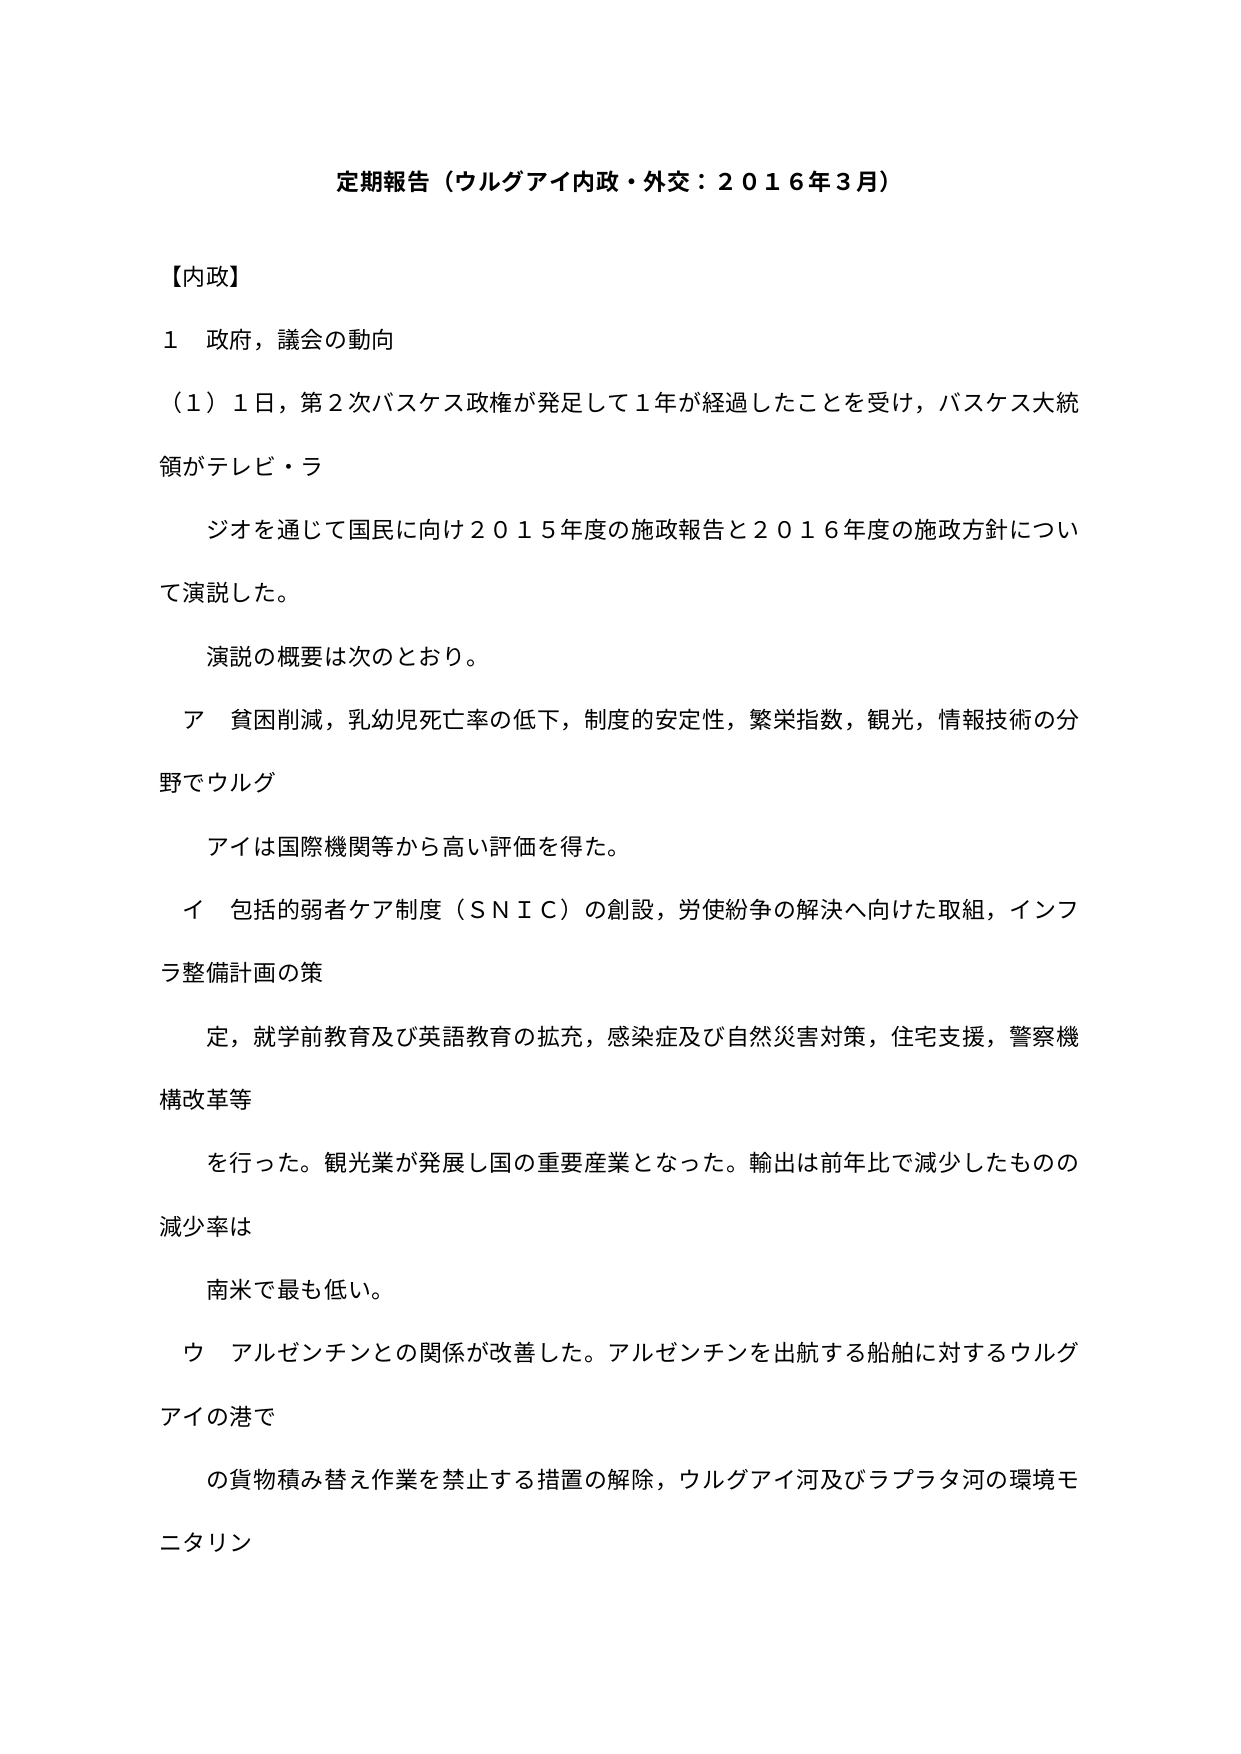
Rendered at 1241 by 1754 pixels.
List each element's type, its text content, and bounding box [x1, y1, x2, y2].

text を行った。観光業が発展し国の重要産業となった。輸出は前年比で減少したものの減少率は [159, 1130, 1081, 1257]
text 定期報告（ウルグアイ内政・外交：２０１６年３月） [159, 149, 1081, 212]
text の貨物積み替え作業を禁止する措置の解除，ウルグアイ河及びラプラタ河の環境モニタリン [159, 1447, 1081, 1574]
text アイは国際機関等から高い評価を得た。 [159, 814, 1081, 877]
text ジオを通じて国民に向け２０１５年度の施政報告と２０１６年度の施政方針について演説した。 [159, 497, 1081, 624]
text 南米で最も低い。 [159, 1257, 1081, 1320]
text （１）１日，第２次バスケス政権が発足して１年が経過したことを受け，バスケス大統領がテレビ・ラ [159, 370, 1081, 497]
text １ 政府，議会の動向 [159, 307, 1081, 370]
text 【内政】 [159, 244, 1081, 307]
text 演説の概要は次のとおり。 [159, 624, 1081, 687]
text イ 包括的弱者ケア制度（ＳＮＩＣ）の創設，労使紛争の解決へ向けた取組，インフラ整備計画の策 [159, 877, 1081, 1004]
text 定，就学前教育及び英語教育の拡充，感染症及び自然災害対策，住宅支援，警察機構改革等 [159, 1004, 1081, 1130]
text ウ アルゼンチンとの関係が改善した。アルゼンチンを出航する船舶に対するウルグアイの港で [159, 1320, 1081, 1447]
text ア 貧困削減，乳幼児死亡率の低下，制度的安定性，繁栄指数，観光，情報技術の分野でウルグ [159, 687, 1081, 814]
